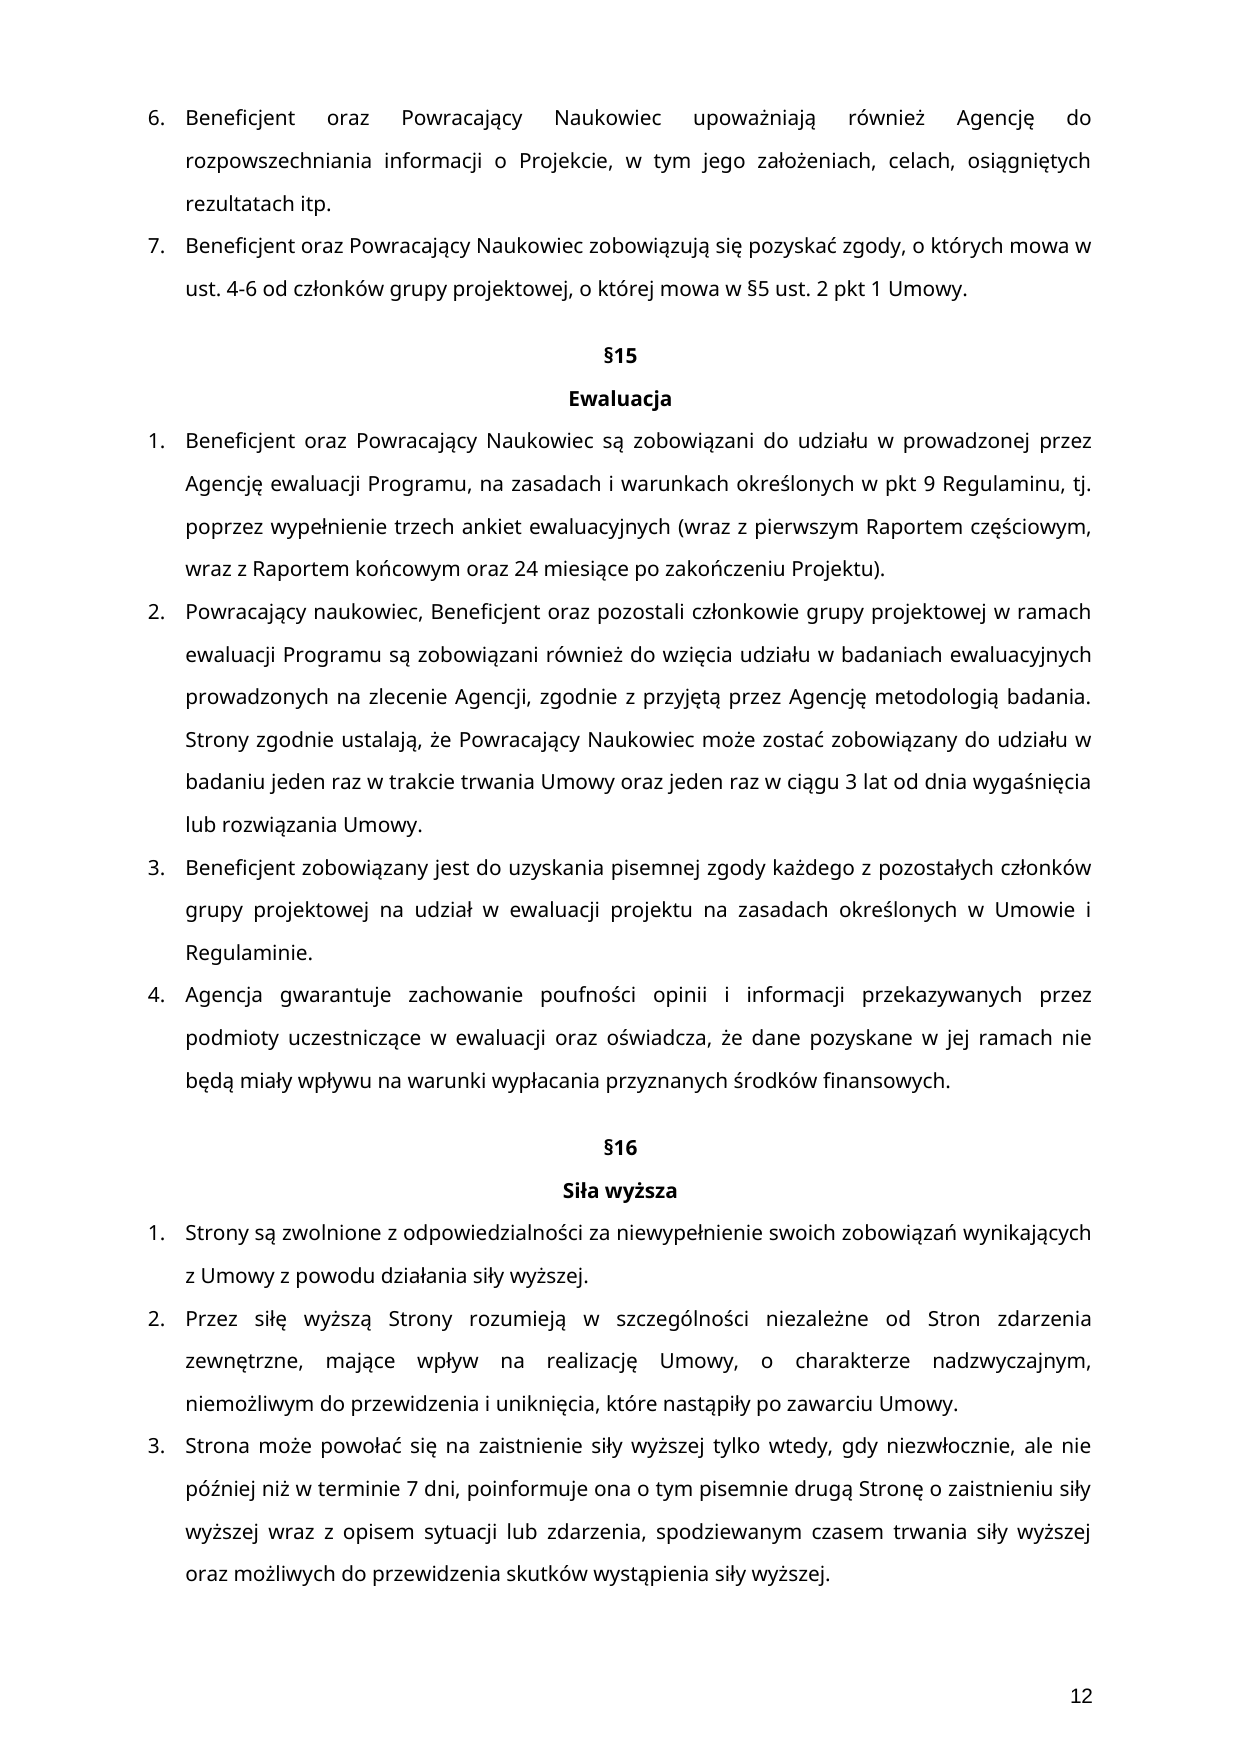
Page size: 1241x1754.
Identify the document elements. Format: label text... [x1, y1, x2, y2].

list Strony są zwolnione z odpowiedzialności za niewypełnienie swoich zobowiązań wynikających z Umowy z powodu działania siły wyższej. [148, 1218, 1093, 1289]
text §16 [148, 1133, 1093, 1162]
list Powracający naukowiec, Beneficjent oraz pozostali członkowie grupy projektowej w ramach ewaluacji Programu są zobowiązani również do wzięcia udziału w badaniach ewaluacyjnych prowadzonych na zlecenie Agencji, zgodnie z przyjętą przez Agencję metodologią badania. Strony zgodnie ustalają, że Powracający Naukowiec może zostać zobowiązany do udziału w badaniu jeden raz w trakcie trwania Umowy oraz jeden raz w ciągu 3 lat od dnia wygaśnięcia lub rozwiązania Umowy. [148, 597, 1093, 838]
list Beneficjent oraz Powracający Naukowiec upoważniają również Agencję do rozpowszechniania informacji o Projekcie, w tym jego założeniach, celach, osiągniętych rezultatach itp. [148, 103, 1093, 217]
list Przez siłę wyższą Strony rozumieją w szczególności niezależne od Stron zdarzenia zewnętrzne, mające wpływ na realizację Umowy, o charakterze nadzwyczajnym, niemożliwym do przewidzenia i uniknięcia, które nastąpiły po zawarciu Umowy. [148, 1304, 1093, 1417]
list Beneficjent oraz Powracający Naukowiec są zobowiązani do udziału w prowadzonej przez Agencję ewaluacji Programu, na zasadach i warunkach określonych w pkt 9 Regulaminu, tj. poprzez wypełnienie trzech ankiet ewaluacyjnych (wraz z pierwszym Raportem częściowym, wraz z Raportem końcowym oraz 24 miesiące po zakończeniu Projektu). [148, 427, 1093, 583]
list Agencja gwarantuje zachowanie poufności opinii i informacji przekazywanych przez podmioty uczestniczące w ewaluacji oraz oświadcza, że dane pozyskane w jej ramach nie będą miały wpływu na warunki wypłacania przyznanych środków finansowych. [148, 981, 1093, 1094]
list Beneficjent oraz Powracający Naukowiec zobowiązują się pozyskać zgody, o których mowa w ust. 4-6 od członków grupy projektowej, o której mowa w §5 ust. 2 pkt 1 Umowy. [148, 231, 1093, 302]
list Strona może powołać się na zaistnienie siły wyższej tylko wtedy, gdy niezwłocznie, ale nie później niż w terminie 7 dni, poinformuje ona o tym pisemnie drugą Stronę o zaistnieniu siły wyższej wraz z opisem sytuacji lub zdarzenia, spodziewanym czasem trwania siły wyższej oraz możliwych do przewidzenia skutków wystąpienia siły wyższej. [148, 1432, 1093, 1588]
text Ewaluacja [148, 384, 1093, 412]
text §15 [148, 341, 1093, 370]
list Beneficjent zobowiązany jest do uzyskania pisemnej zgody każdego z pozostałych członków grupy projektowej na udział w ewaluacji projektu na zasadach określonych w Umowie i Regulaminie. [148, 853, 1093, 966]
text Siła wyższa [148, 1176, 1093, 1204]
